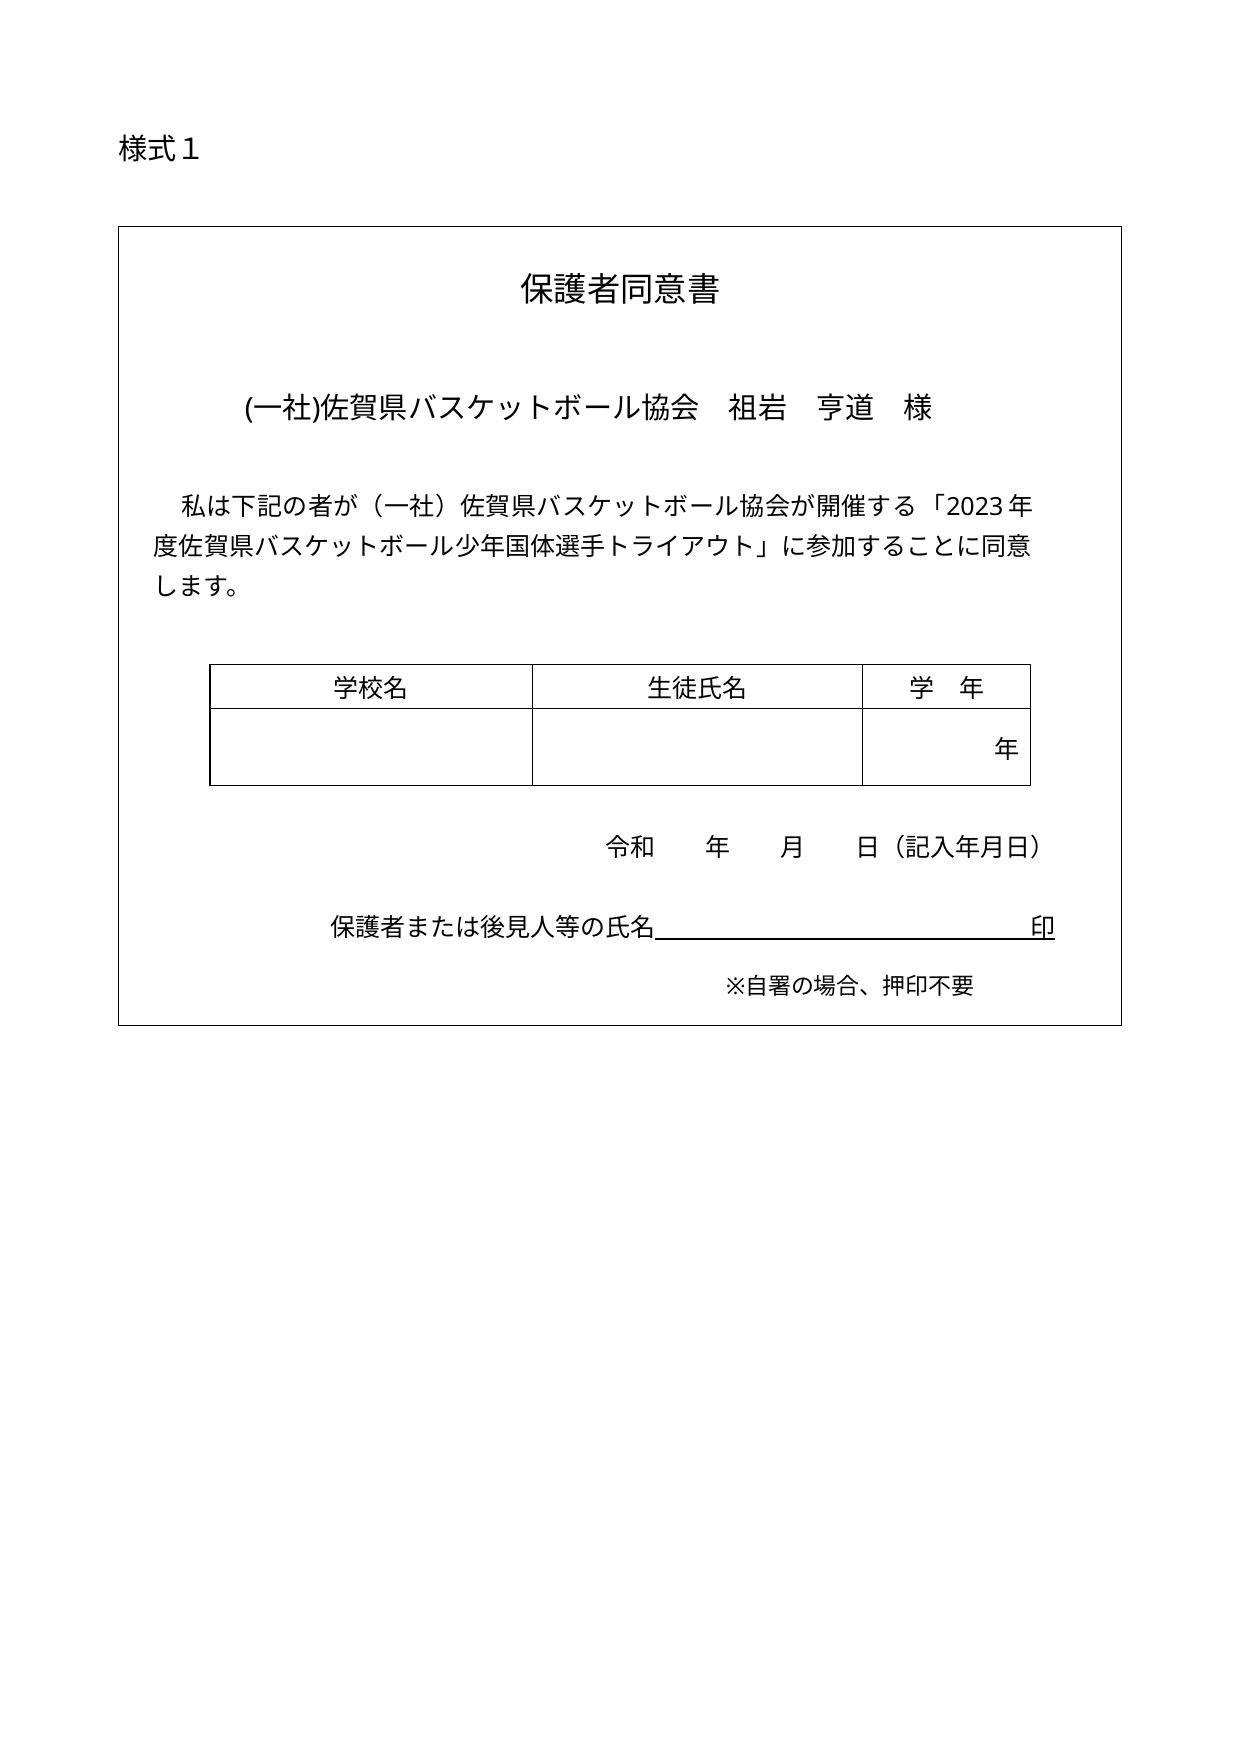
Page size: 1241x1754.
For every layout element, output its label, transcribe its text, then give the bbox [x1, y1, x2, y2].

table_header 保護者同意書 (一社)佐賀県バスケットボール協会 祖岩 亨道 様 私は下記の者が（一社）佐賀県バスケットボール協会が開催する「2023年度佐賀県バスケットボール少年国体選手トライアウト」に参加することに同意します。 令和 年 月 日（記入年月日） 保護者または後見人等の氏名 印 ※自署の場合、押印不要 [119, 227, 1121, 1024]
text 様式１ [118, 107, 1122, 186]
